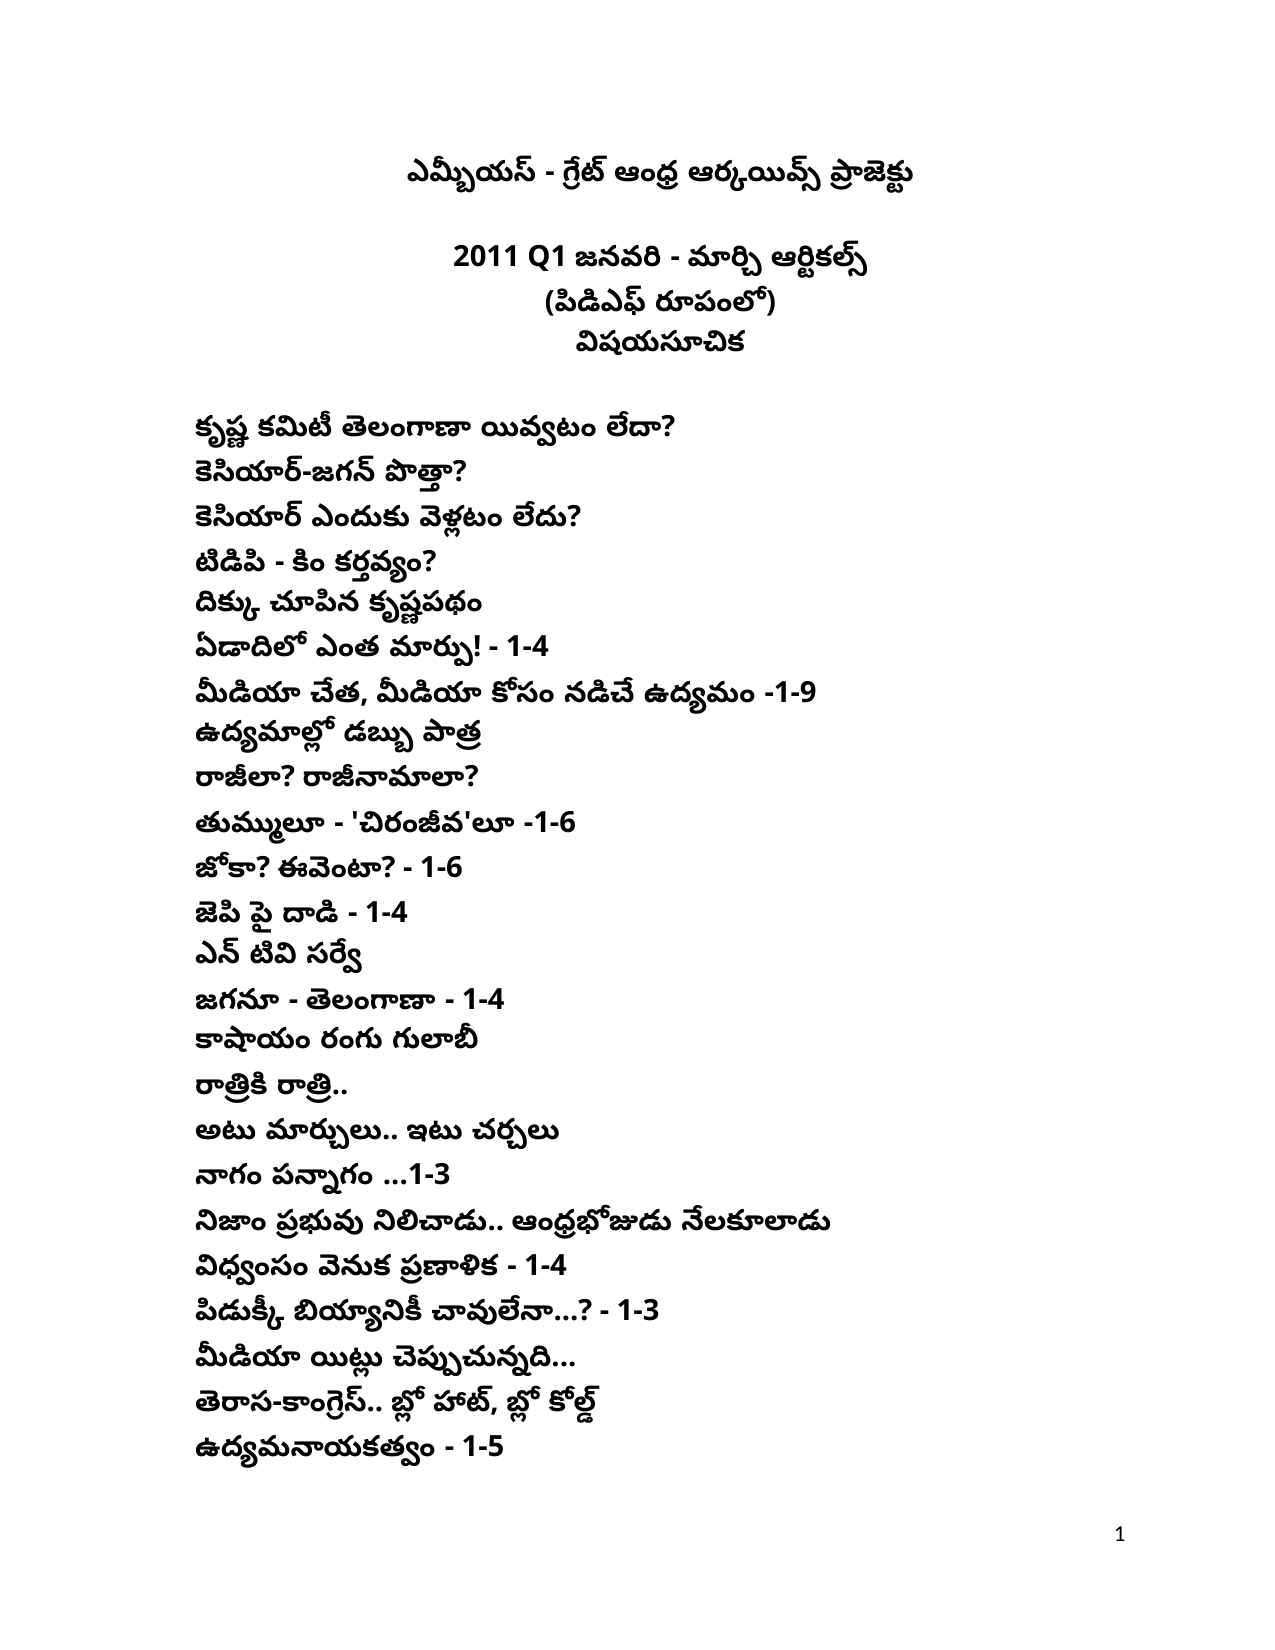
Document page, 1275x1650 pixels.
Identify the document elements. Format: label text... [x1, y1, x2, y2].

text రాత్రికి రాత్రి.. [150, 1063, 1125, 1108]
text జెపి పై దాడి - 1-4 [150, 892, 1125, 937]
text ఎన్‌ టివి సర్వే [150, 937, 1125, 978]
text విధ్వంసం వెనుక ప్రణాళిక - 1-4 [150, 1244, 1125, 1289]
text నిజాం ప్రభువు నిలిచాడు.. ఆంధ్రభోజుడు నేలకూలాడు [150, 1199, 1125, 1244]
text తెరాస-కాంగ్రెస్‌.. బ్లో హాట్‌, బ్లో కోల్డ్‌ [150, 1380, 1125, 1425]
text ఉద్యమాల్లో డబ్బు పాత్ర [150, 716, 1125, 756]
text జోకా? ఈవెంటా? - 1-6 [150, 846, 1125, 892]
text మీడియా చేత, మీడియా కోసం నడిచే ఉద్యమం -1-9 [150, 671, 1125, 716]
text (పిడిఎఫ్‌ రూపంలో) [150, 280, 1125, 326]
text ఎమ్బీయస్‌ - గ్రేట్‌ ఆంధ్ర ఆర్కయివ్స్‌ ప్రాజెక్టు [150, 150, 1125, 195]
text టిడిపి - కిం కర్తవ్యం? [150, 541, 1125, 586]
text 2011 Q1 జనవరి - మార్చి ఆర్టికల్స్‌ [150, 235, 1125, 280]
text పిడుక్కీ బియ్యానికీ చావులేనా...? - 1-3 [150, 1289, 1125, 1335]
text కాషాయం రంగు గులాబీ [150, 1023, 1125, 1063]
text నాగం పన్నాగం ...1-3 [150, 1153, 1125, 1199]
text మీడియా యిట్లు చెప్పుచున్నది... [150, 1335, 1125, 1380]
text అటు మార్చులు.. ఇటు చర్చలు [150, 1108, 1125, 1153]
text కెసియార్‌-జగన్‌ పొత్తా? [150, 450, 1125, 495]
text దిక్కు చూపిన కృష్ణపథం [150, 586, 1125, 626]
text కృష్ణ కమిటీ తెలంగాణా యివ్వటం లేదా? [150, 405, 1125, 450]
text జగనూ - తెలంగాణా - 1-4 [150, 978, 1125, 1023]
text కెసియార్‌ ఎందుకు వెళ్లటం లేదు? [150, 495, 1125, 541]
text తుమ్ములూ - 'చిరంజీవ'లూ -1-6 [150, 801, 1125, 846]
text ఏడాదిలో ఎంత మార్పు! - 1-4 [150, 626, 1125, 671]
text విషయసూచిక [150, 326, 1125, 365]
text రాజీలా? రాజీనామాలా? [150, 756, 1125, 801]
text ఉద్యమనాయకత్వం - 1-5 [150, 1425, 1125, 1471]
